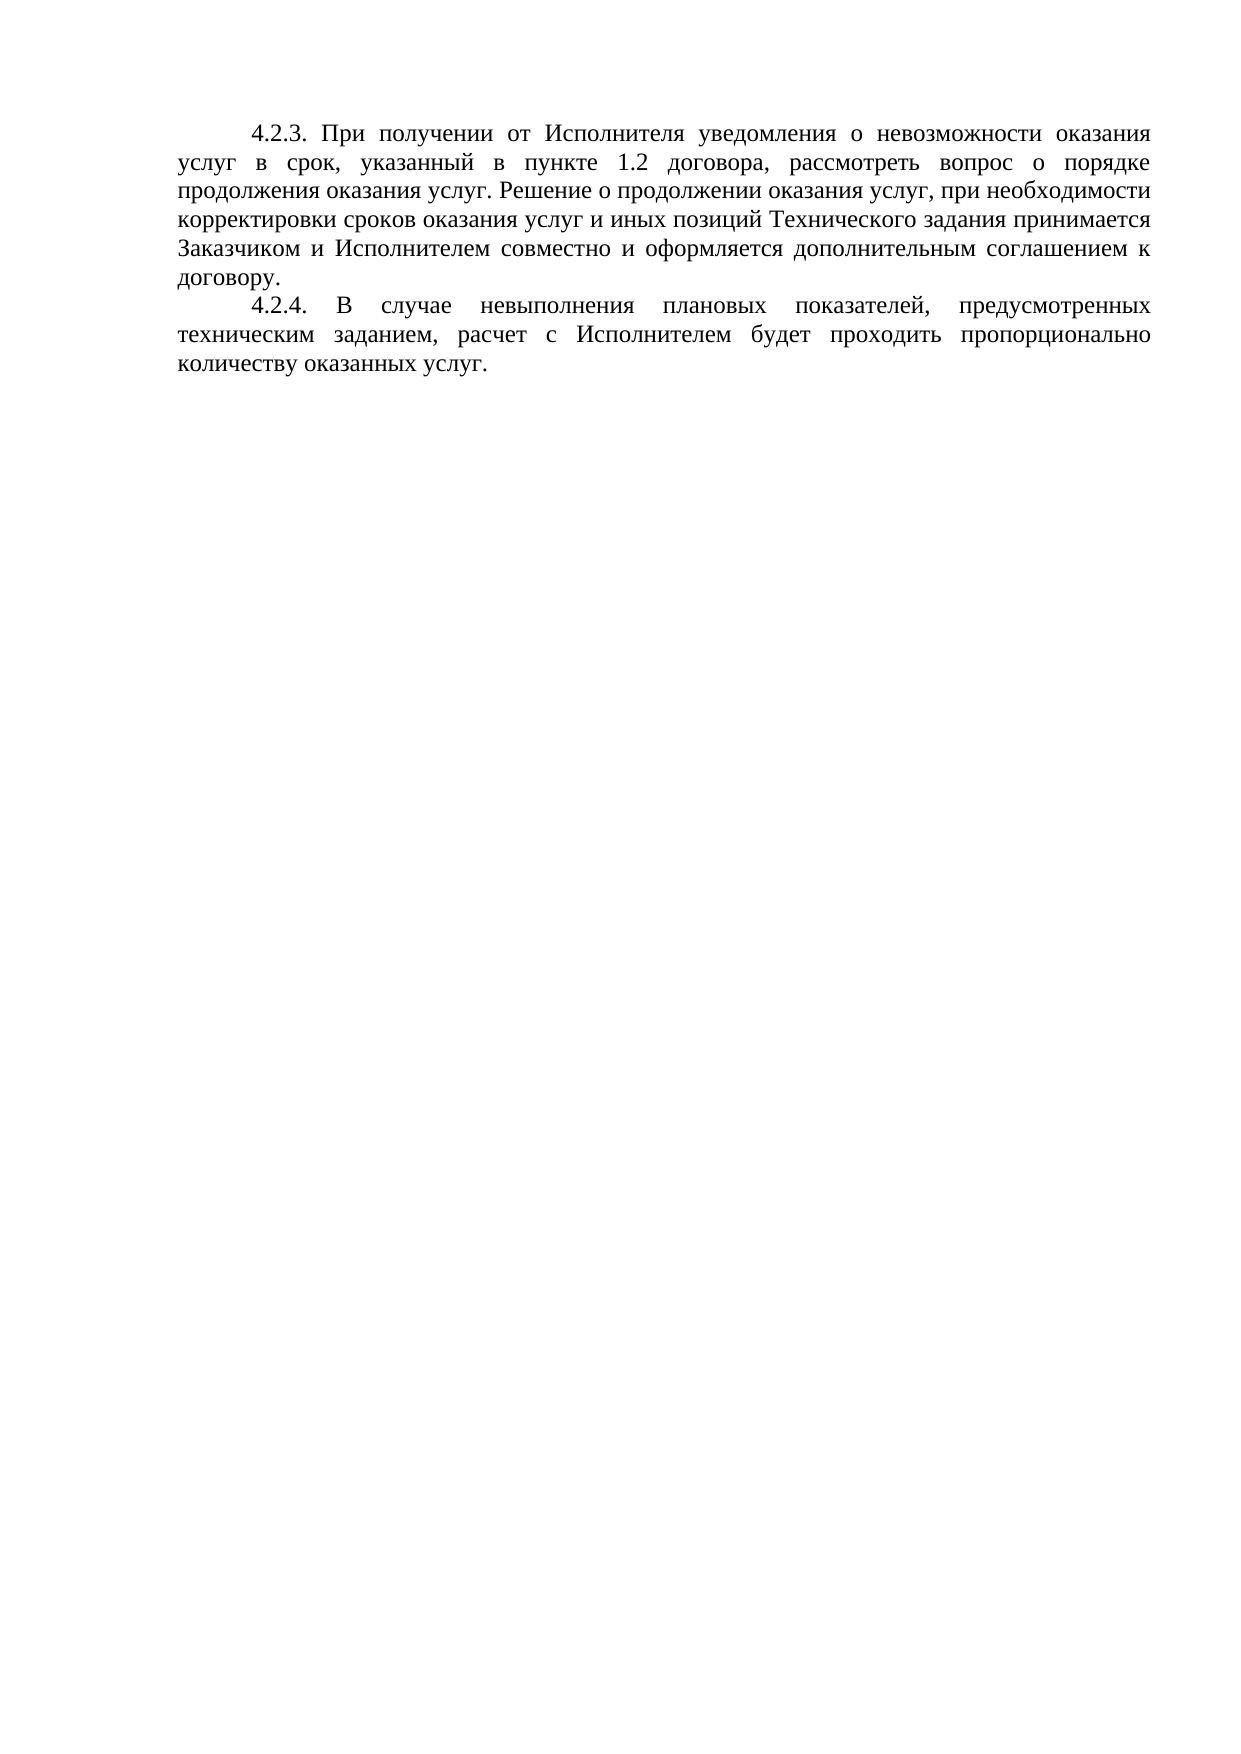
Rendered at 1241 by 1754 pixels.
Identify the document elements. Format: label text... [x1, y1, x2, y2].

text 4.2.4. В случае невыполнения плановых показателей, предусмотренных техническим заданием, расчет с Исполнителем будет проходить пропорционально количеству оказанных услуг. [177, 291, 1152, 377]
text 4.2.3. При получении от Исполнителя уведомления о невозможности оказания услуг в срок, указанный в пункте 1.2 договора, рассмотреть вопрос о порядке продолжения оказания услуг. Решение о продолжении оказания услуг, при необходимости корректировки сроков оказания услуг и иных позиций Технического задания принимается Заказчиком и Исполнителем совместно и оформляется дополнительным соглашением к договору. [177, 118, 1152, 291]
